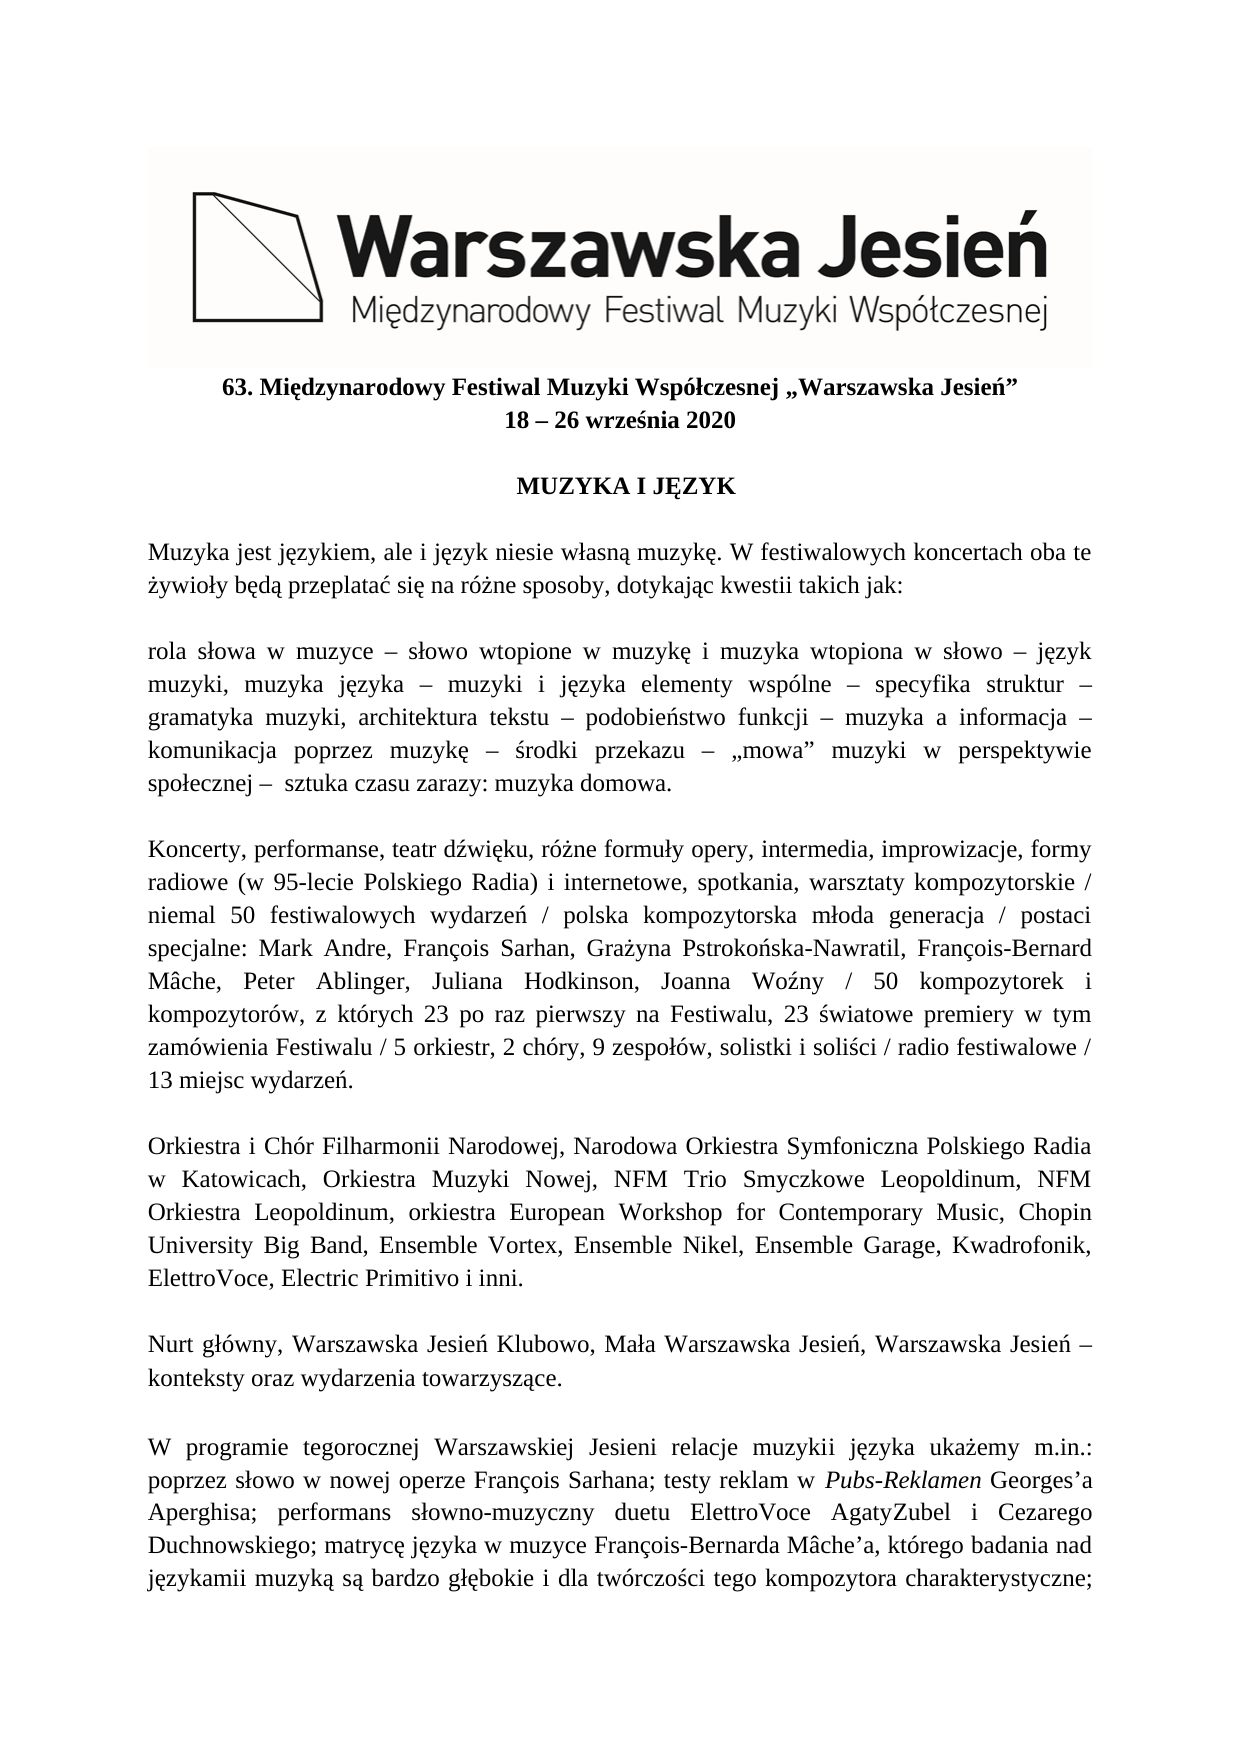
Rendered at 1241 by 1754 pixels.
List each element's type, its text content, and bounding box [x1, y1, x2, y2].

text Koncerty, performanse, teatr dźwięku, różne formuły opery, intermedia, improwizacje, formy radiowe (w 95-lecie Polskiego Radia) i internetowe, spotkania, warsztaty kompozytorskie / niemal 50 festiwalowych wydarzeń / polska kompozytorska młoda generacja / postaci specjalne: Mark Andre, François Sarhan, Grażyna Pstrokońska-Nawratil, François-Bernard Mâche, Peter Ablinger, Juliana Hodkinson, Joanna Woźny / 50 kompozytorek i kompozytorów, z których 23 po raz pierwszy na Festiwalu, 23 światowe premiery w tym zamówienia Festiwalu / 5 orkiestr, 2 chóry, 9 zespołów, solistki i soliści / radio festiwalowe / 13 miejsc wydarzeń. [148, 834, 1093, 1094]
text Muzyka jest językiem, ale i język niesie własną muzykę. W festiwalowych koncertach oba te żywioły będą przeplatać się na różne sposoby, dotykając kwestii takich jak: [148, 537, 1093, 599]
text MUZYKA I JĘZYK [443, 471, 1093, 500]
picture [147, 147, 1093, 368]
text rola słowa w muzyce – słowo wtopione w muzykę i muzyka wtopiona w słowo – język muzyki, muzyka języka – muzyki i języka elementy wspólne – specyfika struktur – gramatyka muzyki, architektura tekstu – podobieństwo funkcji – muzyka a informacja – komunikacja poprzez muzykę – środki przekazu – „mowa” muzyki w perspektywie społecznej – sztuka czasu zarazy: muzyka domowa. [148, 636, 1093, 797]
text Orkiestra i Chór Filharmonii Narodowej, Narodowa Orkiestra Symfoniczna Polskiego Radia w Katowicach, Orkiestra Muzyki Nowej, NFM Trio Smyczkowe Leopoldinum, NFM Orkiestra Leopoldinum, orkiestra European Workshop for Contemporary Music, Chopin University Big Band, Ensemble Vortex, Ensemble Nikel, Ensemble Garage, Kwadrofonik, ElettroVoce, Electric Primitivo i inni. [148, 1131, 1093, 1292]
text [148, 1429, 1093, 1593]
text Nurt główny, Warszawska Jesień Klubowo, Mała Warszawska Jesień, Warszawska Jesień – konteksty oraz wydarzenia towarzyszące. [148, 1329, 1093, 1391]
text 18 – 26 września 2020 [148, 405, 1093, 434]
text 63. Międzynarodowy Festiwal Muzyki Współczesnej „Warszawska Jesień” [148, 372, 1093, 401]
